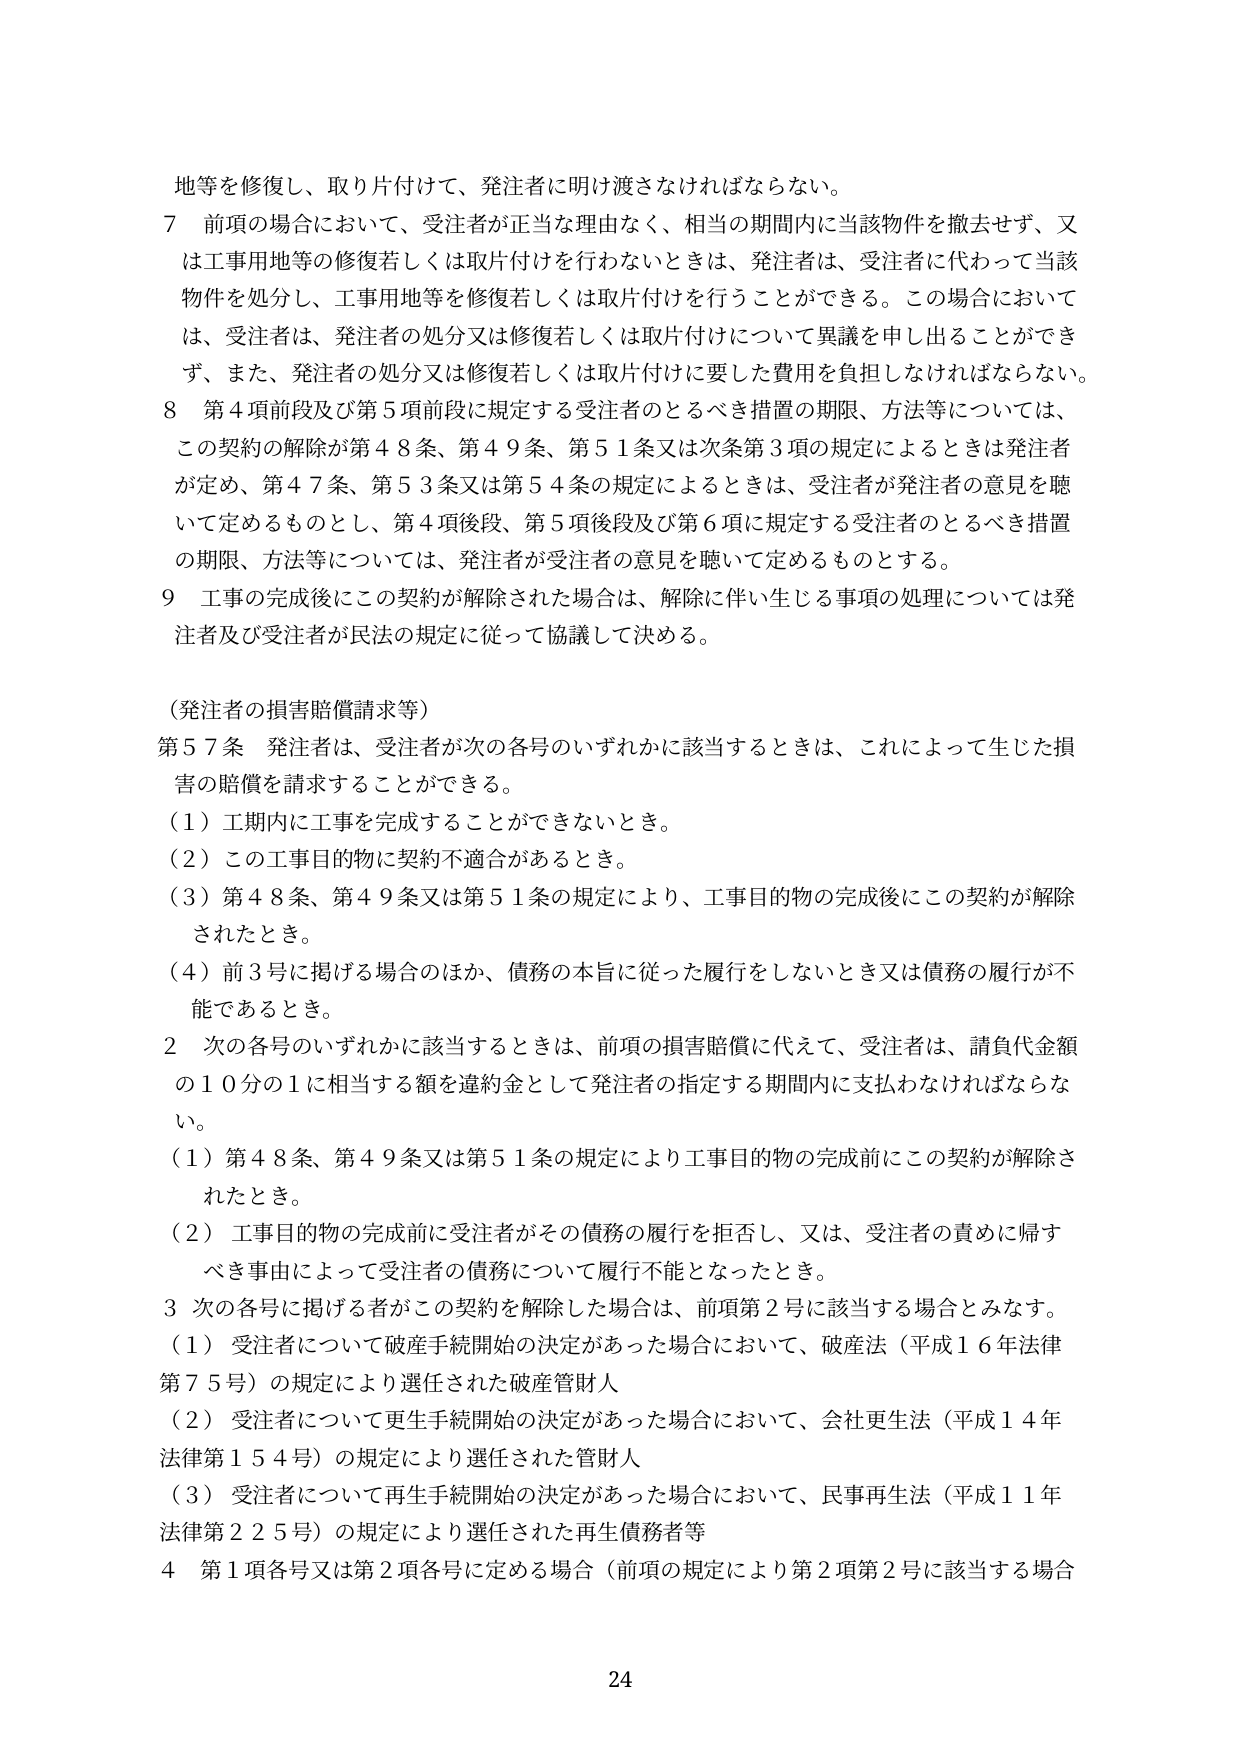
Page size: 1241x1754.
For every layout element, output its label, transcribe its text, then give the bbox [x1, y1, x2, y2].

text （発注者の損害賠償請求等） [157, 690, 1081, 727]
text 第５７条 発注者は、受注者が次の各号のいずれかに該当するときは、これによって生じた損害の賠償を請求することができる。 [157, 727, 1081, 802]
text （１）第４８条、第４９条又は第５１条の規定により工事目的物の完成前にこの契約が解除されたとき。 [159, 1139, 1081, 1213]
text ３ 次の各号に掲げる者がこの契約を解除した場合は、前項第２号に該当する場合とみなす。 [159, 1288, 1081, 1326]
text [159, 166, 1081, 204]
text ７ 前項の場合において、受注者が正当な理由なく、相当の期間内に当該物件を撤去せず、又は工事用地等の修復若しくは取片付けを行わないときは、発注者は、受注者に代わって当該物件を処分し、工事用地等を修復若しくは取片付けを行うことができる。この場合においては、受注者は、発注者の処分又は修復若しくは取片付けについて異議を申し出ることができず、また、発注者の処分又は修復若しくは取片付けに要した費用を負担しなければならない。 [159, 204, 1081, 391]
text （４）前３号に掲げる場合のほか、債務の本旨に従った履行をしないとき又は債務の履行が不能であるとき。 [157, 952, 1081, 1027]
text （２）この工事目的物に契約不適合があるとき。 [157, 839, 1081, 877]
text （２） 受注者について更生手続開始の決定があった場合において、会社更生法（平成１４年法律第１５４号）の規定により選任された管財人 [159, 1401, 1081, 1475]
text ８ 第４項前段及び第５項前段に規定する受注者のとるべき措置の期限、方法等については、この契約の解除が第４８条、第４９条、第５１条又は次条第３項の規定によるときは発注者が定め、第４７条、第５３条又は第５４条の規定によるときは、受注者が発注者の意見を聴いて定めるものとし、第４項後段、第５項後段及び第６項に規定する受注者のとるべき措置の期限、方法等については、発注者が受注者の意見を聴いて定めるものとする。 [159, 391, 1081, 578]
text （１）工期内に工事を完成することができないとき。 [157, 802, 1081, 839]
text ９ 工事の完成後にこの契約が解除された場合は、解除に伴い生じる事項の処理については発注者及び受注者が民法の規定に従って協議して決める。 [157, 578, 1081, 653]
text （３）第４８条、第４９条又は第５１条の規定により、工事目的物の完成後にこの契約が解除されたとき。 [157, 877, 1081, 952]
text ２ 次の各号のいずれかに該当するときは、前項の損害賠償に代えて、受注者は、請負代金額の１０分の１に相当する額を違約金として発注者の指定する期間内に支払わなければならない。 [159, 1027, 1081, 1139]
text （１） 受注者について破産手続開始の決定があった場合において、破産法（平成１６年法律第７５号）の規定により選任された破産管財人 [159, 1326, 1081, 1401]
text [157, 1550, 1081, 1587]
text （２） 工事目的物の完成前に受注者がその債務の履行を拒否し、又は、受注者の責めに帰すべき事由によって受注者の債務について履行不能となったとき。 [159, 1213, 1081, 1288]
text （３） 受注者について再生手続開始の決定があった場合において、民事再生法（平成１１年法律第２２５号）の規定により選任された再生債務者等 [159, 1475, 1081, 1550]
